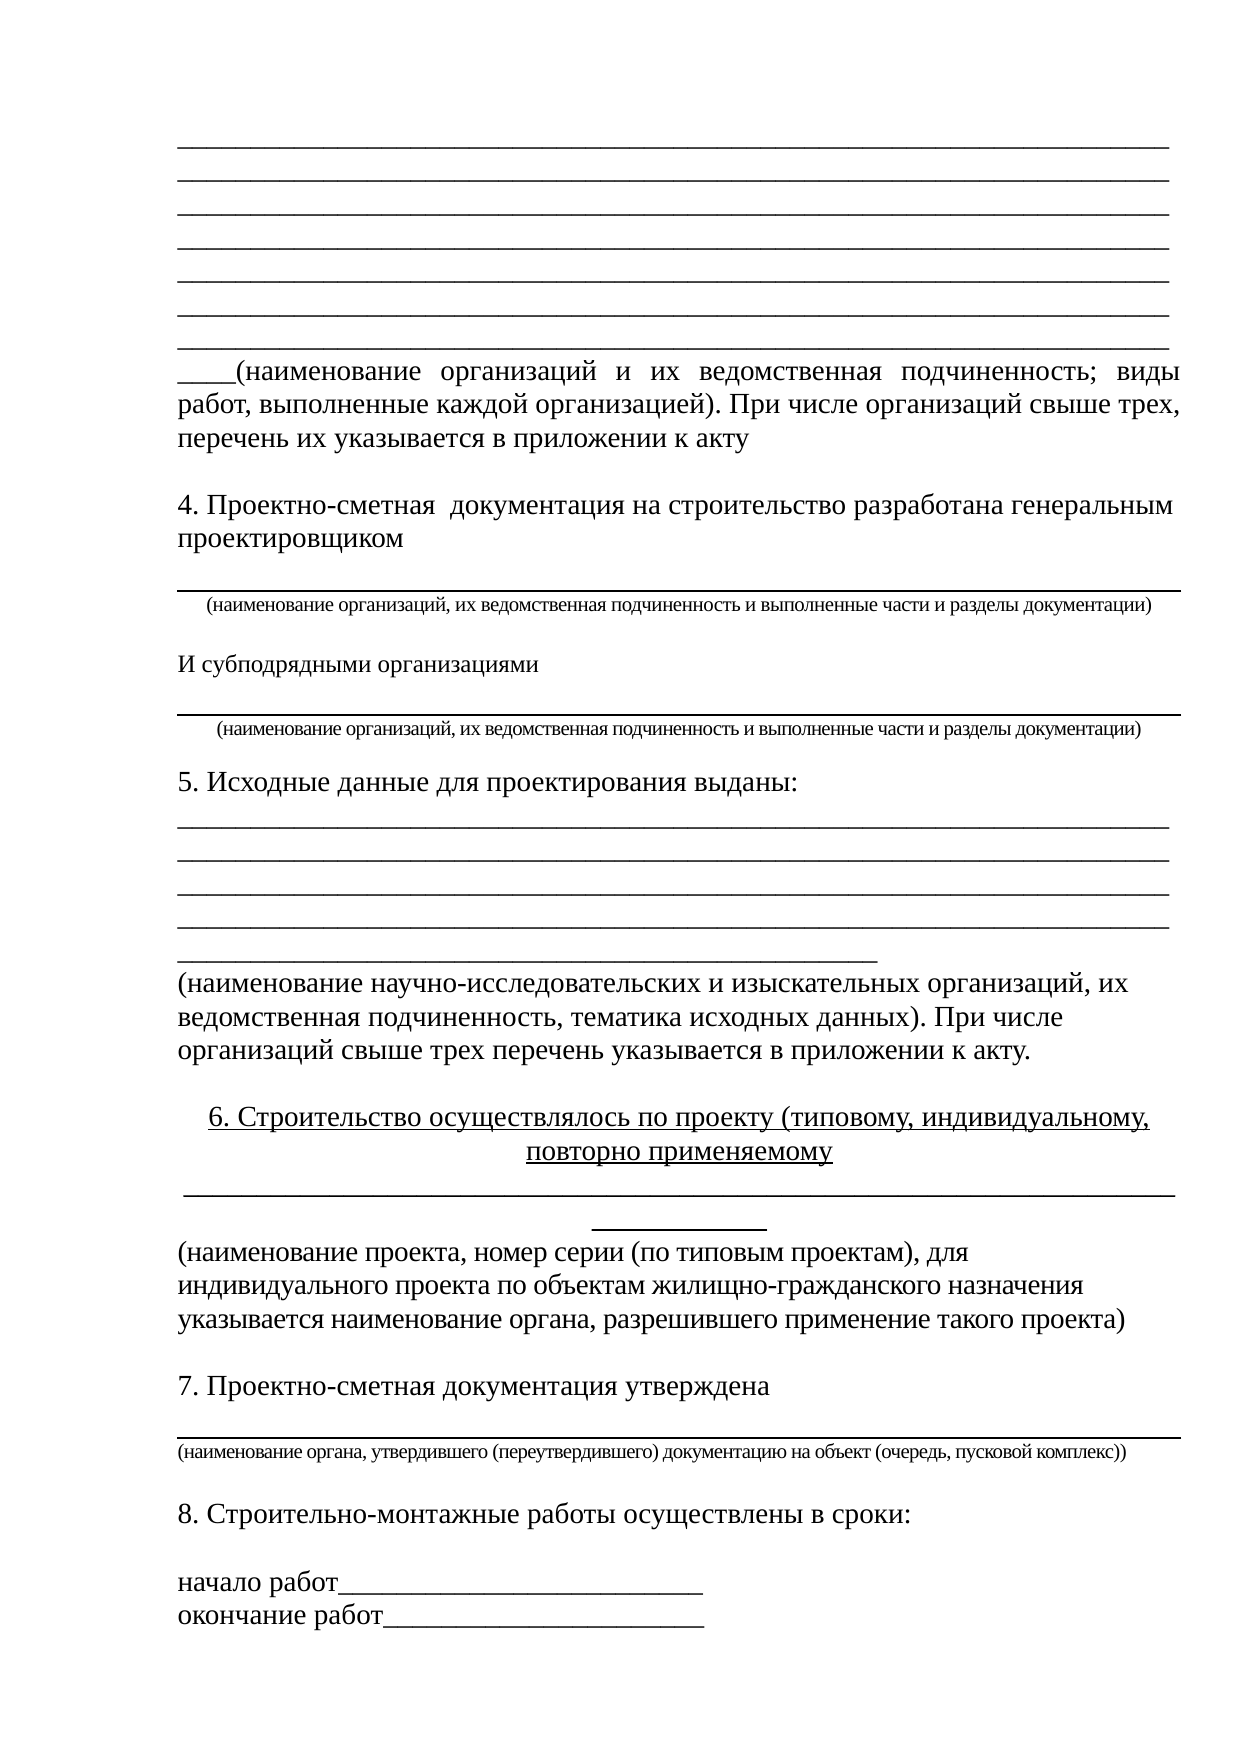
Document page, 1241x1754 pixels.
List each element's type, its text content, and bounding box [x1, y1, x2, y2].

text 6. Строительство осуществлялось по проекту (типовому, индивидуальному, повторно применяемому ________________________________________________________________________________ [177, 1099, 1181, 1234]
text (наименование органа, утвердившего (переутвердившего) документацию на объект (очередь, пусковой комплекс)) [177, 1439, 1181, 1463]
text (наименование организаций, их ведомственная подчиненность и выполненные части и разделы документации) [177, 716, 1181, 740]
text 8. Строительно-монтажные работы осуществлены в сроки: [177, 1497, 1181, 1530]
text (наименование организаций, их ведомственная подчиненность и выполненные части и разделы документации) [177, 592, 1181, 616]
text ________________________________________________________________________________________________________________________________________________________________________________________________________________________________________________________________________________________________________________________________ [177, 798, 1181, 965]
text (наименование проекта, номер серии (по типовым проектам), для индивидуального проекта по объектам жилищно-гражданского назначения указывается наименование органа, разрешившего применение такого проекта) [177, 1234, 1181, 1334]
text 4. Проектно-сметная документация на строительство разработана генеральным проектировщиком [177, 487, 1181, 554]
text И субподрядными организациями [177, 649, 1181, 678]
text начало работ_________________________ [177, 1564, 1181, 1597]
text 7. Проектно-сметная документация утверждена [177, 1368, 1181, 1401]
text ________________________________________________________________________________________________________________________________________________________________________________________________________________________________________________________________________________________________________________________________________________________________________________________________________________________________________________________________________________________________(наименование организаций и их ведомственная подчиненность; виды работ, выполненные каждой организацией). При числе организаций свыше трех, перечень их указывается в приложении к акту [177, 118, 1181, 453]
text окончание работ______________________ [177, 1597, 1181, 1631]
text 5. Исходные данные для проектирования выданы: [177, 764, 1181, 798]
text (наименование научно-исследовательских и изыскательных организаций, их ведомственная подчиненность, тематика исходных данных). При числе организаций свыше трех перечень указывается в приложении к акту. [177, 965, 1181, 1066]
